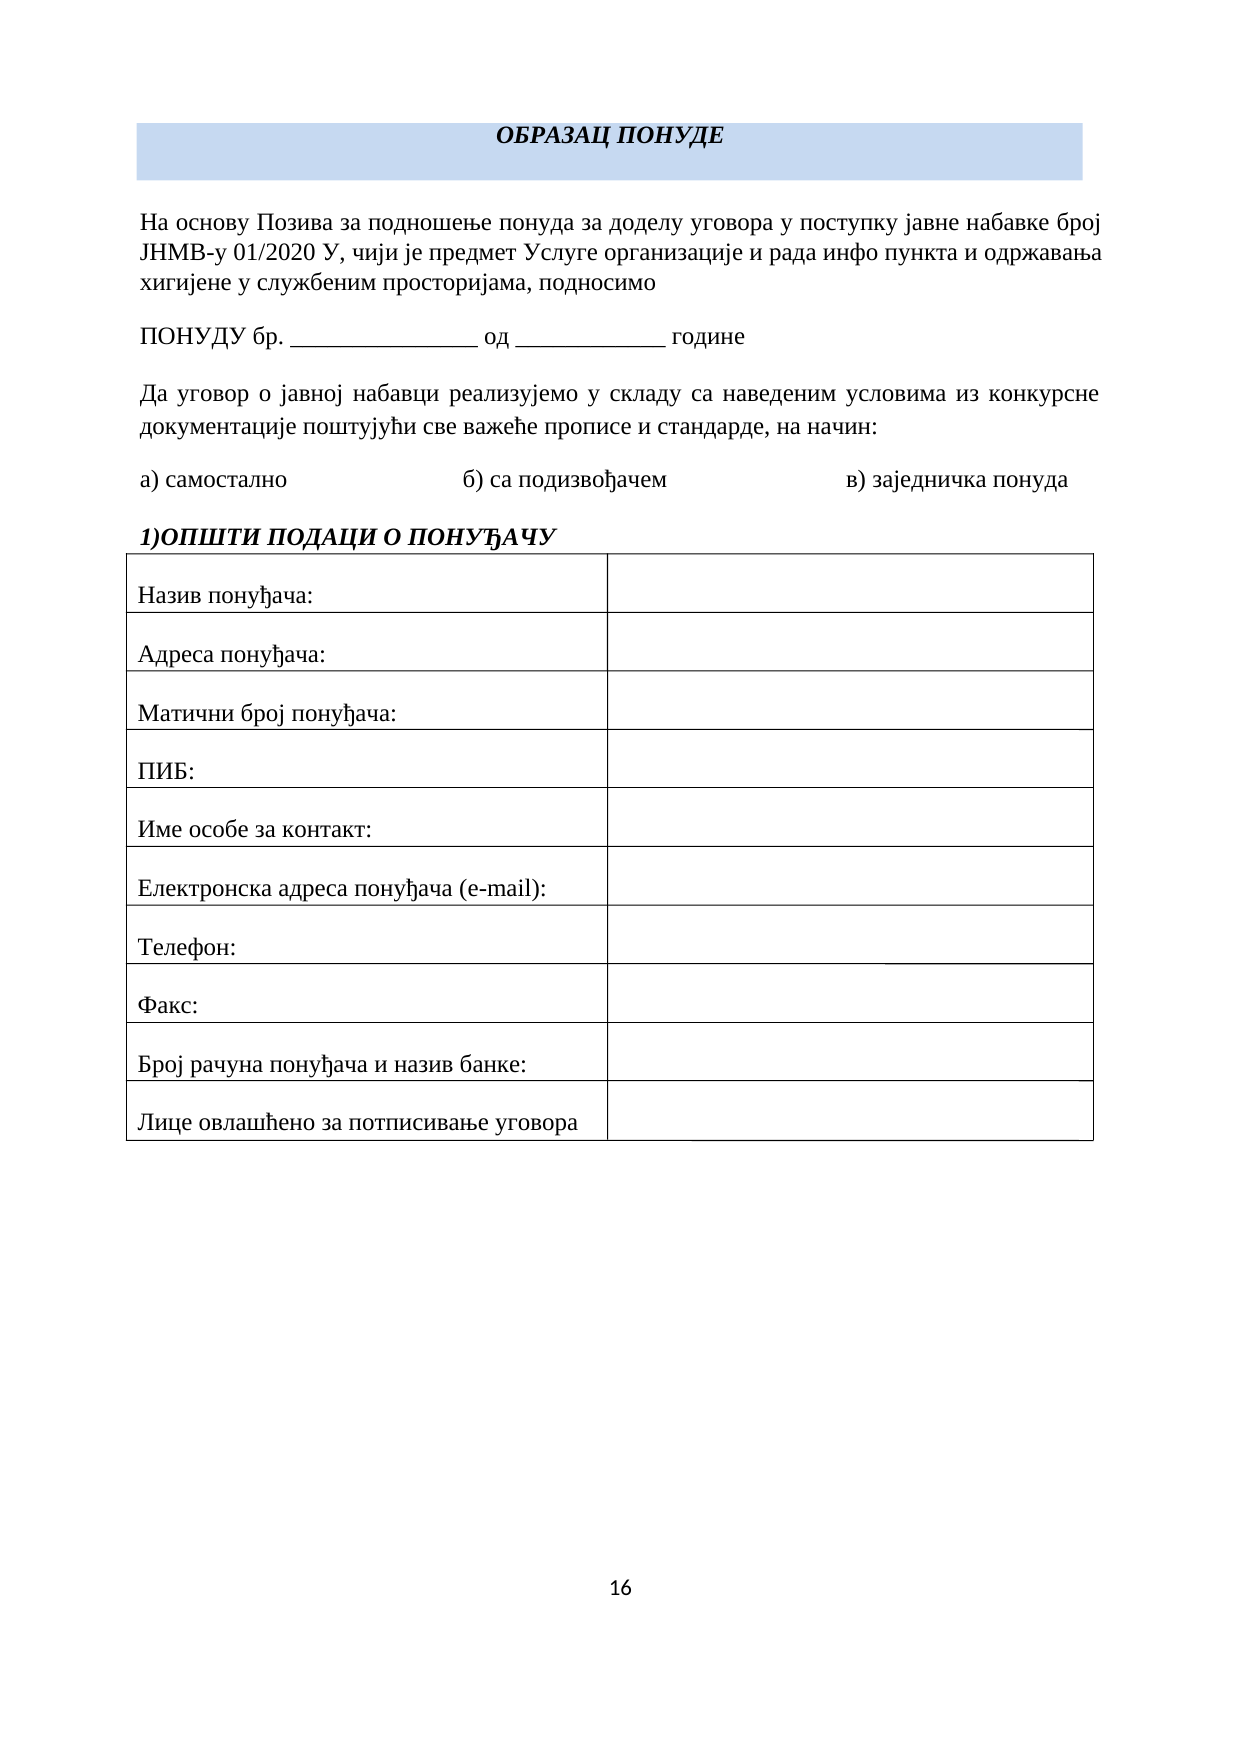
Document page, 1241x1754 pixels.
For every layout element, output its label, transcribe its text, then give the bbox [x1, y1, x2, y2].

text Факс: [137, 990, 1103, 1019]
text Да уговор о јавној набавци реализујемо у складу са наведеним условима из конкурсне документације поштујући све важеће прописе и стандарде, на начин: [139, 378, 1101, 439]
text ПИБ: [137, 756, 1103, 785]
text Телефон: [137, 932, 1103, 961]
text Назив понуђача: [137, 581, 1103, 609]
text Електронска адреса понуђача (e-mail): [137, 873, 1103, 902]
text Име особе за контакт: [137, 814, 1103, 843]
text Број рачуна понуђача и назив банке: [137, 1049, 1103, 1078]
text На основу Позива за подношење понуда за доделу уговора у поступку јавне набавке број ЈНМВ-у 01/2020 У, чији је предмет Услуге организације и рада инфо пункта и одржавања хигијене у службеним просторијама, подносимо [139, 207, 1103, 296]
text 1)ОПШТИ ПОДАЦИ О ПОНУЂАЧУ [139, 522, 1103, 551]
text Лице овлашћено за потписивање уговора [137, 1107, 1103, 1136]
text ПОНУДУ бр. _______________ од ____________ године [139, 321, 1103, 350]
text Адреса понуђача: [137, 639, 1103, 668]
text ОБРАЗАЦ ПОНУДЕ [496, 120, 1103, 149]
text а) самостално б) са подизвођачем в) заједничка понуда [139, 464, 1103, 493]
text Матични број понуђача: [137, 698, 1103, 726]
